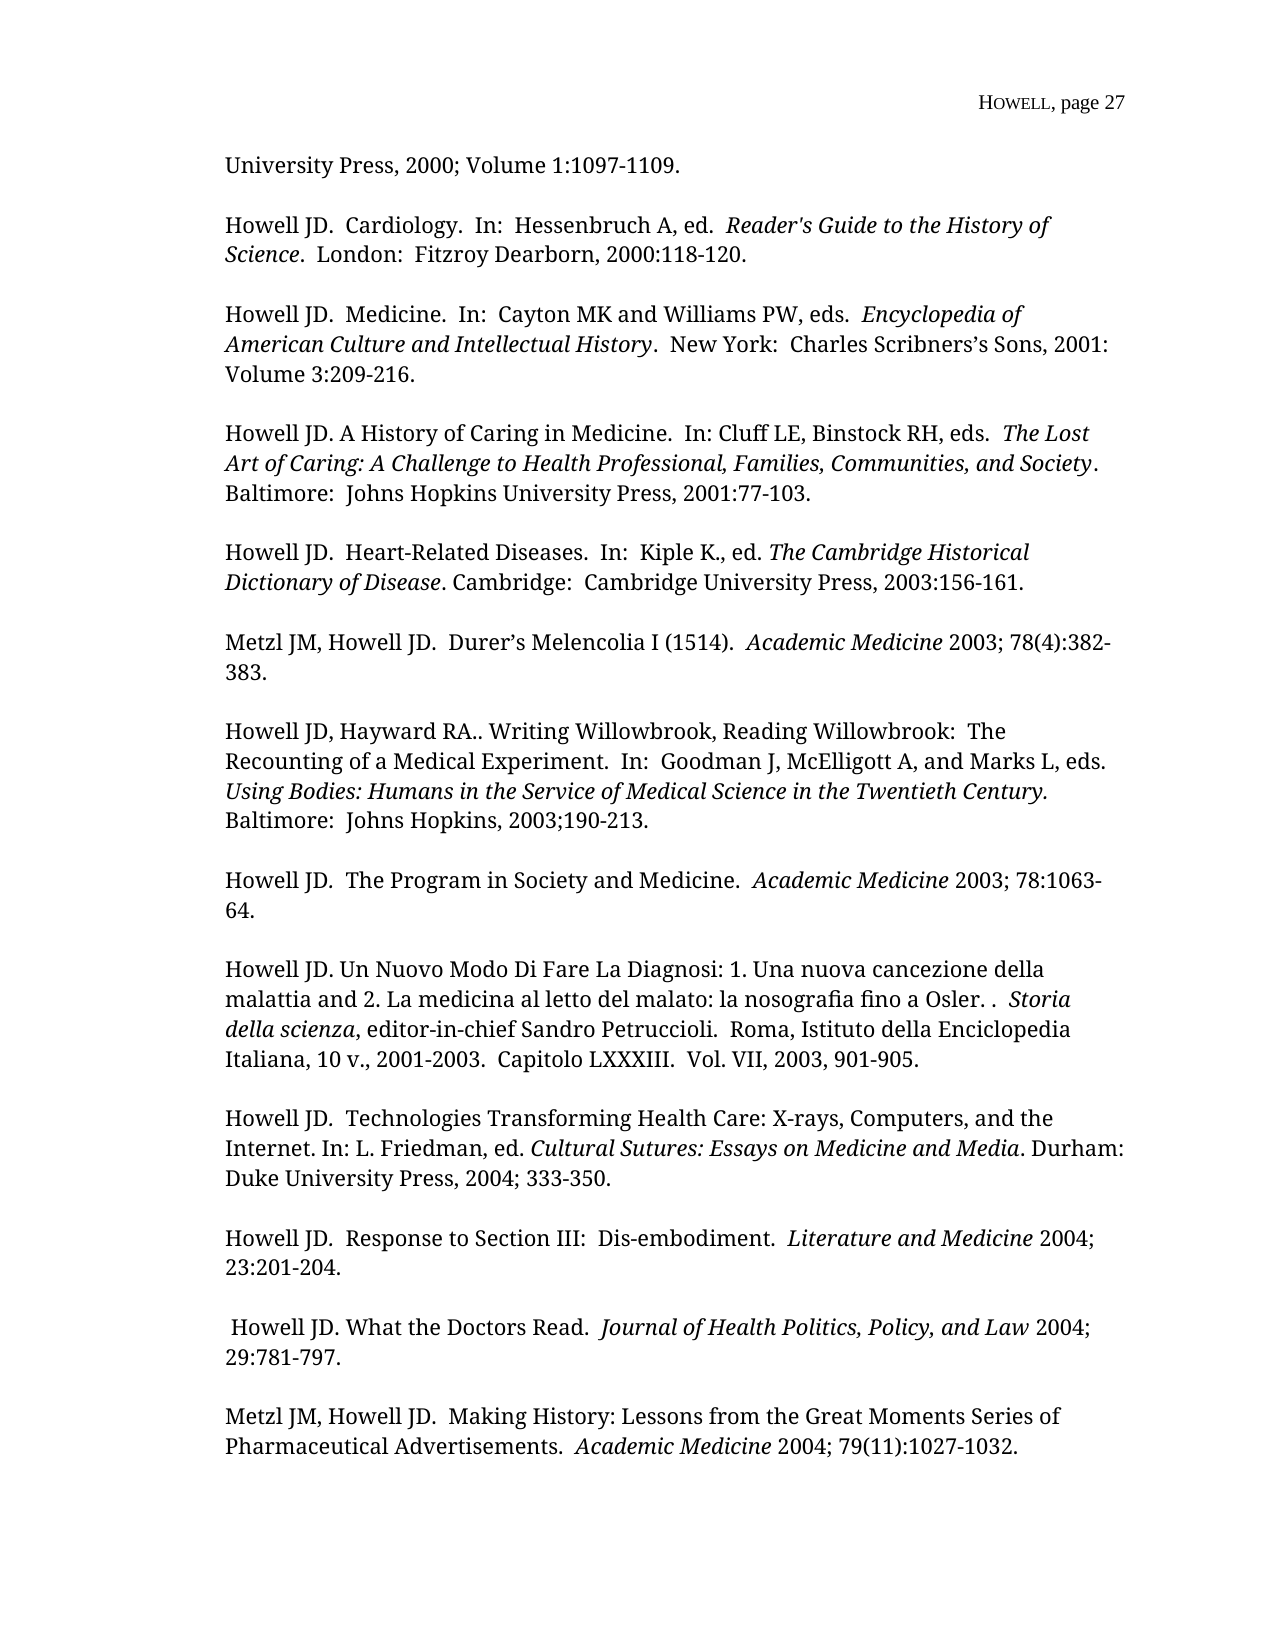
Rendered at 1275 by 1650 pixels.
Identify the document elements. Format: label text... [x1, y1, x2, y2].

text Howell JD. Response to Section : Dis-embodiment. Literature and Medicine 2004; 23:201-204. [225, 1222, 1125, 1282]
text Howell JD. The Program in Society and Medicine. Academic Medicine 2003; 78:1063-64. [225, 865, 1125, 924]
text Howell JD. Heart-Related Diseases. In: Kiple K., ed. The Historical Dictionary of Disease. : Press, 2003:156-161. [225, 537, 1125, 597]
text Howell JD. Medicine. In: Cayton MK and Williams PW, eds. Encyclopedia of American Culture and Intellectual History. : Charles Scribners’s Sons, 2001: Volume 3:209-216. [225, 299, 1125, 388]
text Howell JD. A History of Caring in Medicine. In: Cluff LE, Binstock RH, eds. The Lost Art of Caring: A Challenge to Health Professional, Families, Communities, and Society. : Press, 2001:77-103. [225, 418, 1125, 507]
text Howell JD. What the Doctors Read. Journal of Health Politics, Policy, and Law 2004; 29:781-797. [225, 1312, 1125, 1371]
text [225, 150, 1125, 180]
text Howell JD, RA.. Writing Willowbrook, Reading Willowbrook: The Recounting of a Medical Experiment. In: Goodman J, McElligott A, and Marks L, eds. Using Bodies: Humans in the Service of Medical Science in the Twentieth Century. : Johns , 2003;190-213. [225, 716, 1125, 835]
text Metzl JM, Howell JD. Making History: Lessons from the Great Moments Series of Pharmaceutical Advertisements. Academic Medicine 2004; 79(11):1027-1032. [225, 1401, 1125, 1461]
text Howell JD. Cardiology. In: Hessenbruch A, ed. Reader's Guide to the History of Science. : Fitzroy Dearborn, 2000:118-120. [225, 209, 1125, 269]
text Metzl JM, Howell JD. Durer’s Melencolia I (1514). Academic Medicine 2003; 78(4):382-383. [225, 627, 1125, 686]
text Howell JD. Technologies Transforming Health Care: X-rays, Computers, and the Internet. In: L. Friedman, ed. Cultural Sutures: Essays on Medicine and Media. : Duke University Press, 2004; 333-350. [225, 1103, 1125, 1193]
text Howell JD. Un Nuovo Modo Di Fare La Diagnosi: 1. Una nuova cancezione della malattia and 2. La medicina al letto del malato: la nosografia fino a Osler. . Storia della scienza, editor-in-chief Sandro Petruccioli. Roma, Istituto della Enciclopedia Italiana, 10 v., 2001-2003. Capitolo LXXXIII. Vol. , 2003, 901-905. [225, 954, 1125, 1073]
